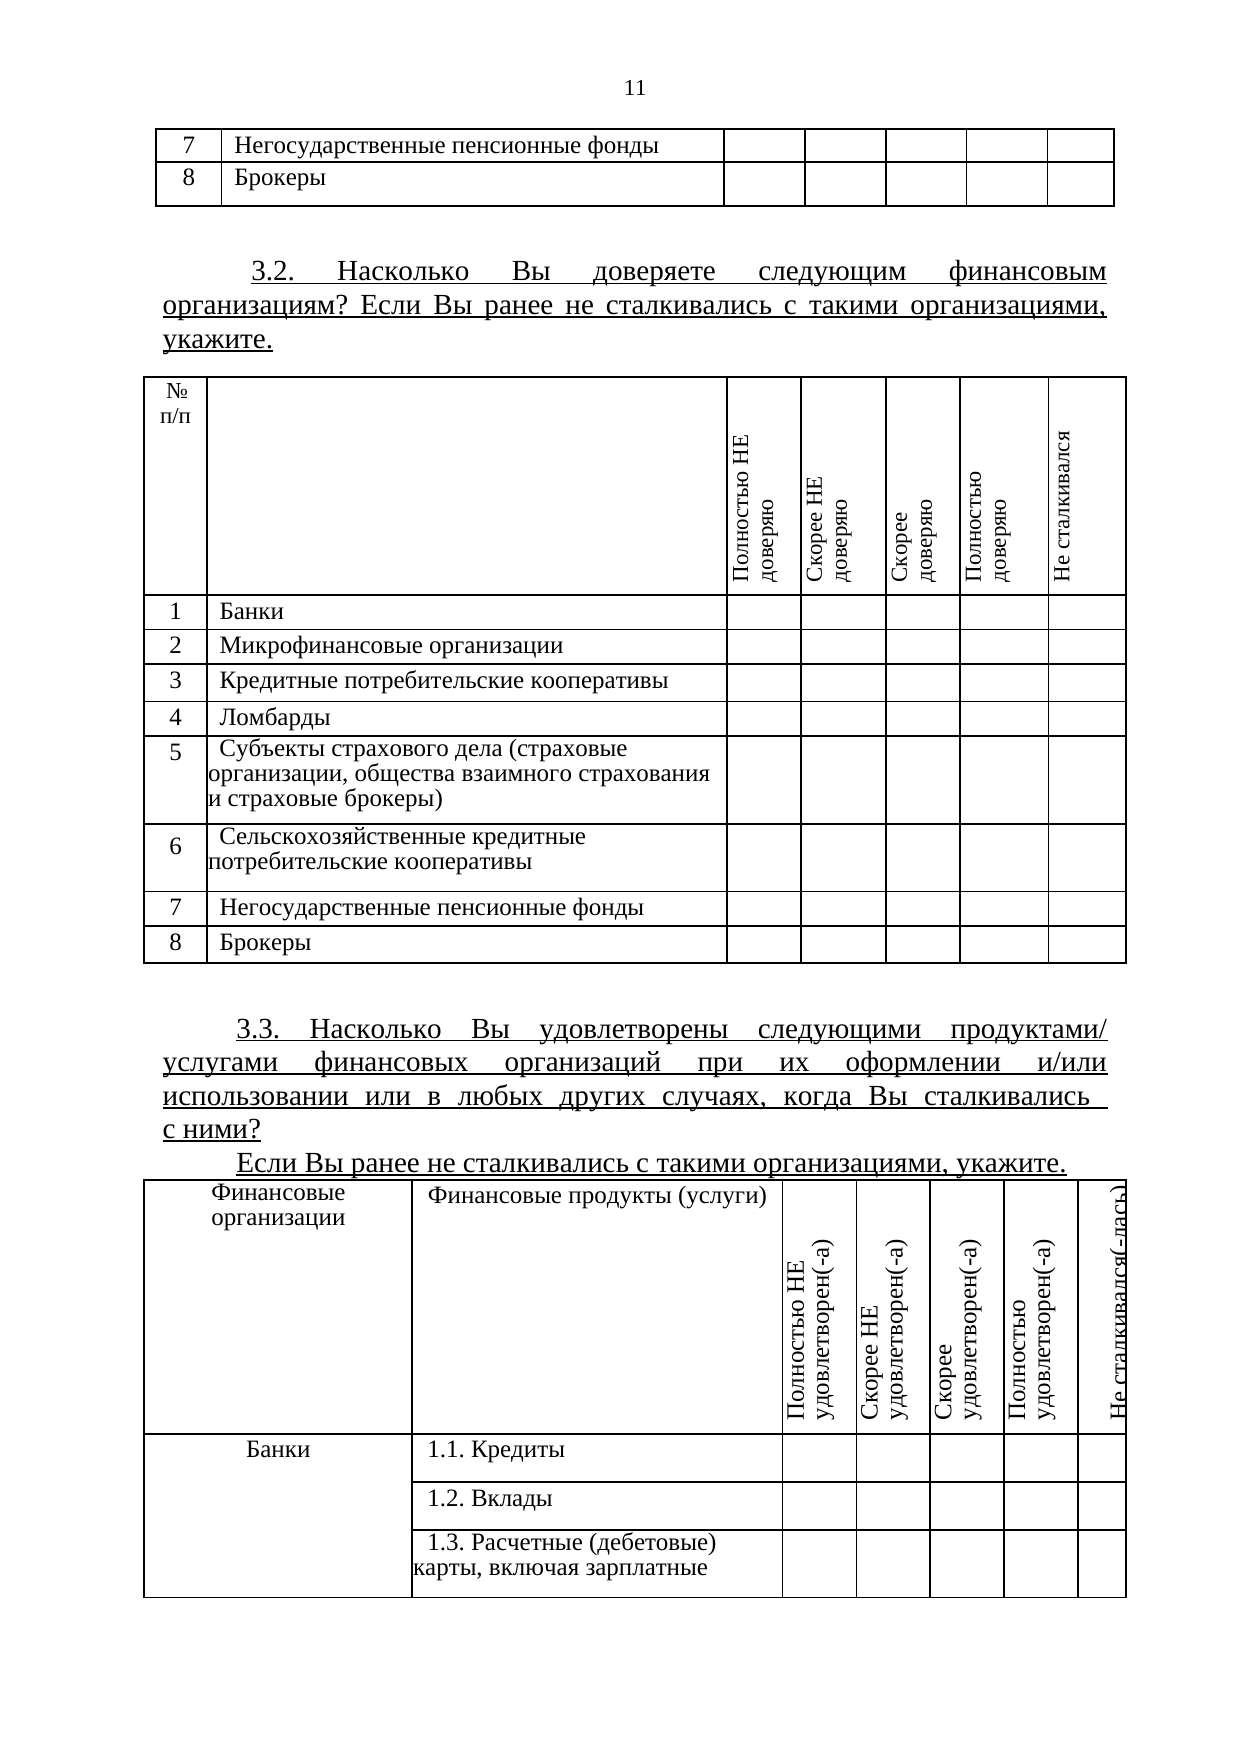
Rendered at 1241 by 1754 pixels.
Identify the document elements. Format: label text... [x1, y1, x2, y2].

table_cell [887, 892, 959, 925]
table_header Не сталкивался [1049, 378, 1125, 594]
text 3.3. Насколько Вы удовлетворены следующими продуктами/ услугами финансовых организаций при их оформлении и/или использовании или в любых других случаях, когда Вы сталкивались с ними? [162, 1074, 1107, 1107]
table_cell 8 [145, 927, 206, 962]
table_cell [802, 630, 885, 663]
table_cell [1079, 1531, 1125, 1597]
table_cell 7 [157, 130, 221, 161]
table_cell [802, 737, 885, 823]
text 3.3. Насколько Вы удовлетворены следующими продуктами/ услугами финансовых организаций при их оформлении и/или использовании или в любых других случаях, когда Вы сталкивались с ними? [162, 1011, 1107, 1073]
table_cell [1048, 163, 1113, 205]
table_header [208, 378, 726, 594]
table_header Полностью удовлетворен(-а) [1005, 1181, 1077, 1433]
table_cell Банки [208, 596, 726, 629]
table_cell [783, 1531, 856, 1597]
table_cell [783, 1483, 856, 1529]
table_cell [728, 630, 800, 663]
table_header Скорее НЕ удовлетворен(-а) [857, 1181, 929, 1433]
table_cell Брокеры [222, 163, 723, 205]
table_header Полностью НЕ доверяю [728, 378, 800, 594]
table_cell [961, 892, 1048, 925]
table_cell [931, 1531, 1003, 1597]
table_cell Сельскохозяйственные кредитные потребительские кооперативы [208, 825, 726, 891]
table_cell 1.3. Расчетные (дебетовые) карты, включая зарплатные [413, 1531, 782, 1597]
table_cell [728, 596, 800, 629]
table_cell Субъекты страхового дела (страховые организации, общества взаимного страхования и страховые брокеры) [208, 737, 726, 823]
table_header Финансовые продукты (услуги) [413, 1181, 782, 1433]
table_cell [728, 702, 800, 735]
table_cell [802, 927, 885, 962]
table_header Полностью НЕ удовлетворен(-а) [783, 1181, 856, 1433]
text 3.3. Насколько Вы удовлетворены следующими продуктами/ услугами финансовых организаций при их оформлении и/или использовании или в любых других случаях, когда Вы сталкивались с ними? [162, 1108, 1107, 1145]
text 3.2. Насколько Вы доверяете следующим финансовым организациям? Если Вы ранее не сталкивались с такими организациями, укажите. [162, 317, 1107, 355]
table_cell [728, 927, 800, 962]
table_cell [857, 1531, 929, 1597]
table_cell [961, 927, 1048, 962]
table_cell [1005, 1435, 1077, 1481]
table_header Финансовые организации [145, 1181, 411, 1433]
table_cell Брокеры [208, 927, 726, 962]
table_cell [728, 825, 800, 891]
table_cell [857, 1435, 929, 1481]
table_cell [961, 702, 1048, 735]
table_cell [1049, 927, 1125, 962]
table_cell [887, 702, 959, 735]
table_cell [1049, 665, 1125, 701]
table_cell [961, 630, 1048, 663]
table_cell Кредитные потребительские кооперативы [208, 665, 726, 701]
table_cell [887, 927, 959, 962]
table_cell [1049, 892, 1125, 925]
table_cell [728, 737, 800, 823]
table_cell [1005, 1483, 1077, 1529]
table_cell Микрофинансовые организации [208, 630, 726, 663]
table_cell [857, 1483, 929, 1529]
table_cell [1005, 1531, 1077, 1597]
table_cell 7 [145, 892, 206, 925]
table_cell [967, 163, 1047, 205]
table_cell [887, 630, 959, 663]
table_cell Негосударственные пенсионные фонды [208, 892, 726, 925]
table_cell [931, 1483, 1003, 1529]
table_cell [1079, 1435, 1125, 1481]
table_cell 1.2. Вклады [413, 1483, 782, 1529]
table_cell Ломбарды [208, 702, 726, 735]
table_header Скорее НЕ доверяю [802, 378, 885, 594]
table_cell [802, 665, 885, 701]
table_cell [1049, 702, 1125, 735]
table_cell [1049, 630, 1125, 663]
table_cell 2 [145, 630, 206, 663]
table_cell [728, 892, 800, 925]
table_cell [887, 665, 959, 701]
table_cell [806, 163, 885, 205]
table_cell [887, 130, 966, 161]
table_cell 1.1. Кредиты [413, 1435, 782, 1481]
table_cell [887, 825, 959, 891]
table_cell Негосударственные пенсионные фонды [222, 130, 723, 161]
table_cell [1049, 825, 1125, 891]
table_header Скорее удовлетворен(-а) [931, 1181, 1003, 1433]
table_cell 5 [145, 737, 206, 823]
table_cell [728, 665, 800, 701]
table_cell [931, 1435, 1003, 1481]
table_header Скорее доверяю [887, 378, 959, 594]
table_cell [802, 596, 885, 629]
table_cell 8 [157, 163, 221, 205]
table_cell [1049, 737, 1125, 823]
table_cell [961, 825, 1048, 891]
table_cell 1 [145, 596, 206, 629]
table_cell [1049, 596, 1125, 629]
table_cell [961, 665, 1048, 701]
table_cell [802, 825, 885, 891]
table_cell 4 [145, 702, 206, 735]
table_cell [802, 702, 885, 735]
table_cell [961, 737, 1048, 823]
text Если Вы ранее не сталкивались с такими организациями, укажите. [162, 1145, 1107, 1178]
table_header Полностью доверяю [961, 378, 1048, 594]
table_cell 3 [145, 665, 206, 701]
table_cell [887, 737, 959, 823]
table_header № п/п [145, 378, 206, 594]
text 3.2. Насколько Вы доверяете следующим финансовым организациям? Если Вы ранее не сталкивались с такими организациями, укажите. [162, 254, 1107, 316]
table_cell [725, 130, 804, 161]
table_cell [802, 892, 885, 925]
table_cell [1079, 1483, 1125, 1529]
table_cell [725, 163, 804, 205]
table_cell [967, 130, 1047, 161]
table_header Не сталкивался(-лась) [1079, 1181, 1125, 1433]
table_cell [1048, 130, 1113, 161]
table_cell [887, 596, 959, 629]
table_cell [961, 596, 1048, 629]
table_cell [887, 163, 966, 205]
table_cell [806, 130, 885, 161]
table_cell [783, 1435, 856, 1481]
table_cell Банки [145, 1435, 411, 1597]
table_cell 6 [145, 825, 206, 891]
